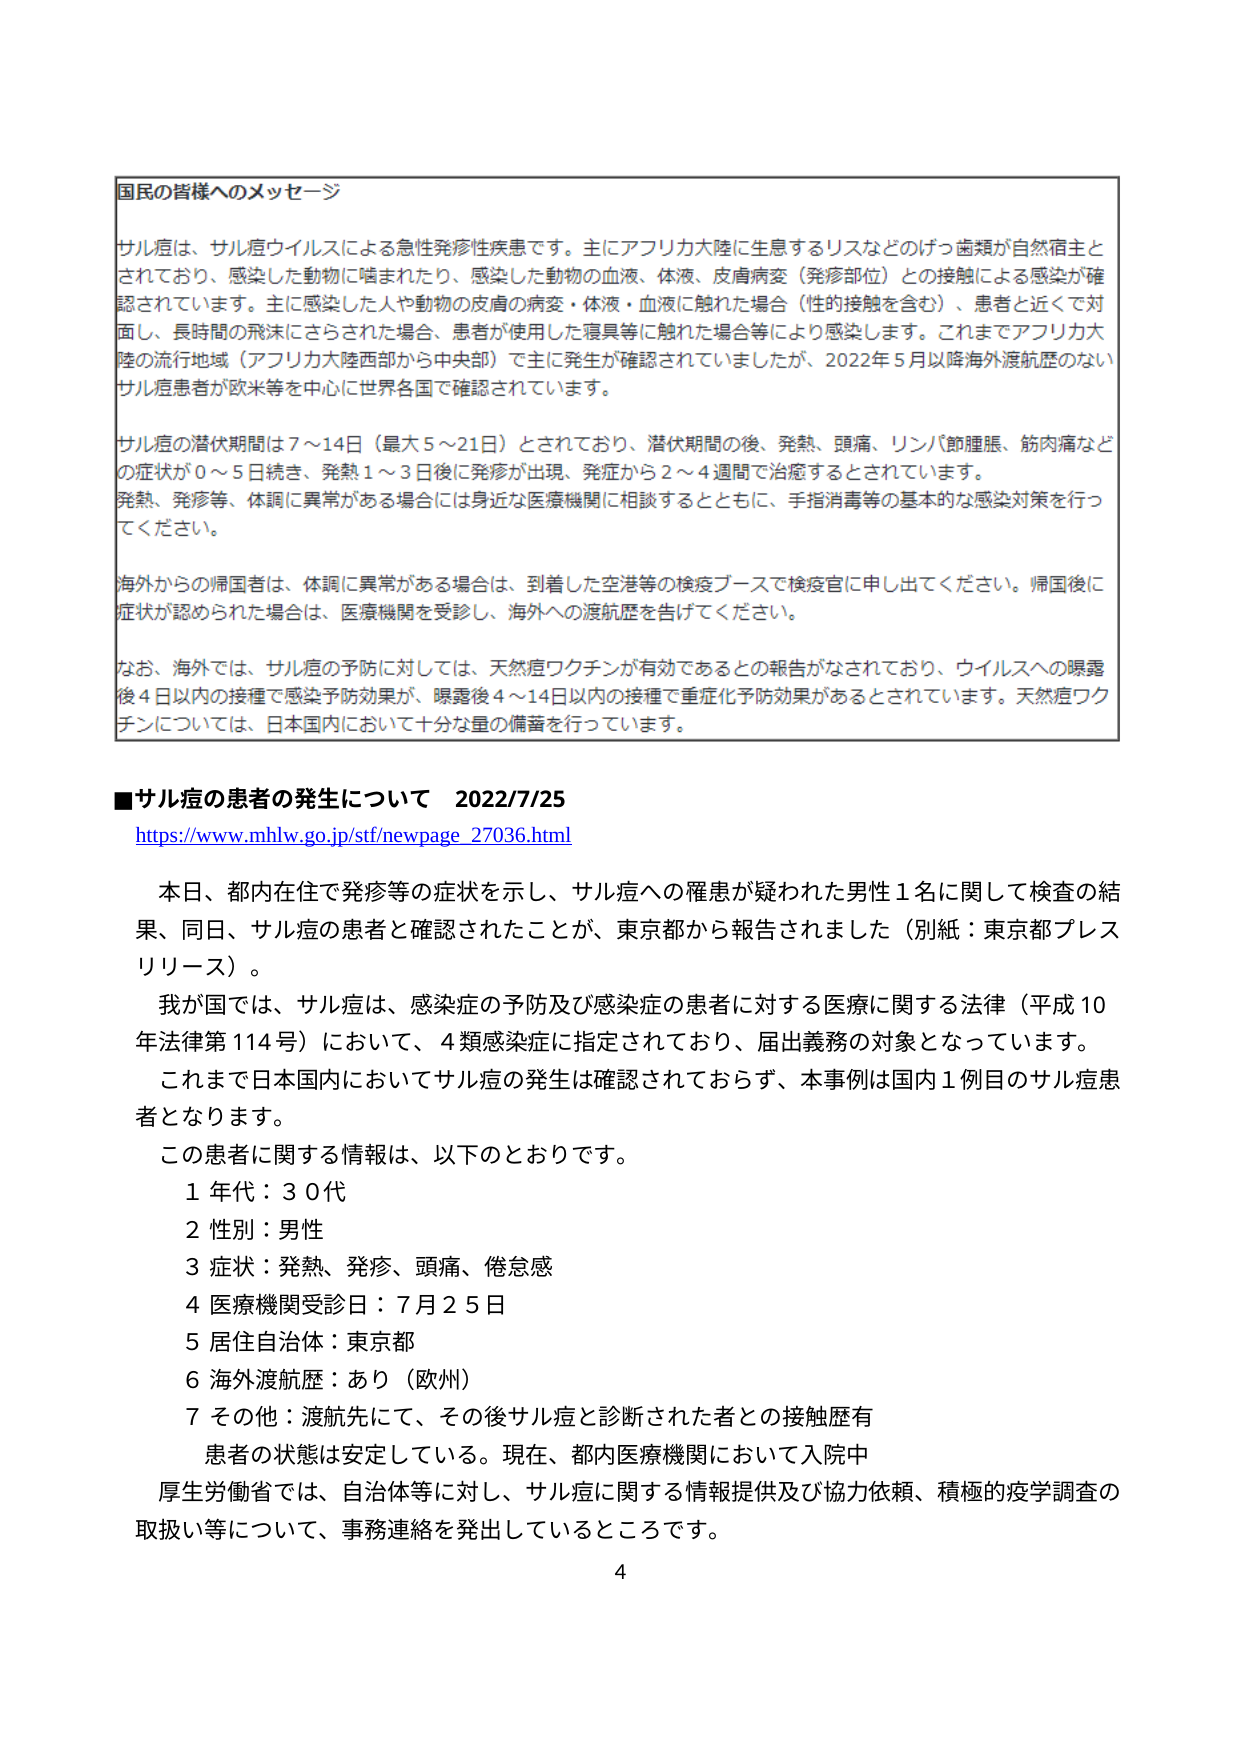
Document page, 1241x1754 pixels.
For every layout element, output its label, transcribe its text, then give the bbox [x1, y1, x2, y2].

text ２ 性別：男性 [135, 1210, 1128, 1247]
text 本日、都内在住で発疹等の症状を示し、サル痘への罹患が疑われた男性１名に関して検査の結果、同日、サル痘の患者と確認されたことが、東京都から報告されました（別紙：東京都プレスリリース）。 [112, 872, 1128, 985]
text ５ 居住自治体：東京都 [135, 1322, 1128, 1360]
text ６ 海外渡航歴：あり（欧州） [135, 1360, 1128, 1397]
text ■サル痘の患者の発生について 2022/7/25 [112, 778, 1128, 816]
text ３ 症状：発熱、発疹、頭痛、倦怠感 [135, 1247, 1128, 1285]
text この患者に関する情報は、以下のとおりです。 [135, 1135, 1128, 1172]
text 患者の状態は安定している。現在、都内医療機関において入院中 [135, 1435, 1128, 1472]
text １ 年代：３０代 [135, 1172, 1128, 1210]
text ４ 医療機関受診日：７月２５日 [135, 1285, 1128, 1322]
text 我が国では、サル痘は、感染症の予防及び感染症の患者に対する医療に関する法律（平成10年法律第114号）において、４類感染症に指定されており、届出義務の対象となっています。 [135, 985, 1128, 1060]
text 厚生労働省では、自治体等に対し、サル痘に関する情報提供及び協力依頼、積極的疫学調査の取扱い等について、事務連絡を発出しているところです。 [135, 1472, 1128, 1547]
text これまで日本国内においてサル痘の発生は確認されておらず、本事例は国内１例目のサル痘患者となります。 [135, 1060, 1128, 1135]
picture [112, 172, 1128, 747]
text https://www.mhlw.go.jp/stf/newpage_27036.html [112, 816, 1128, 853]
text ７ その他：渡航先にて、その後サル痘と診断された者との接触歴有 [135, 1397, 1128, 1435]
